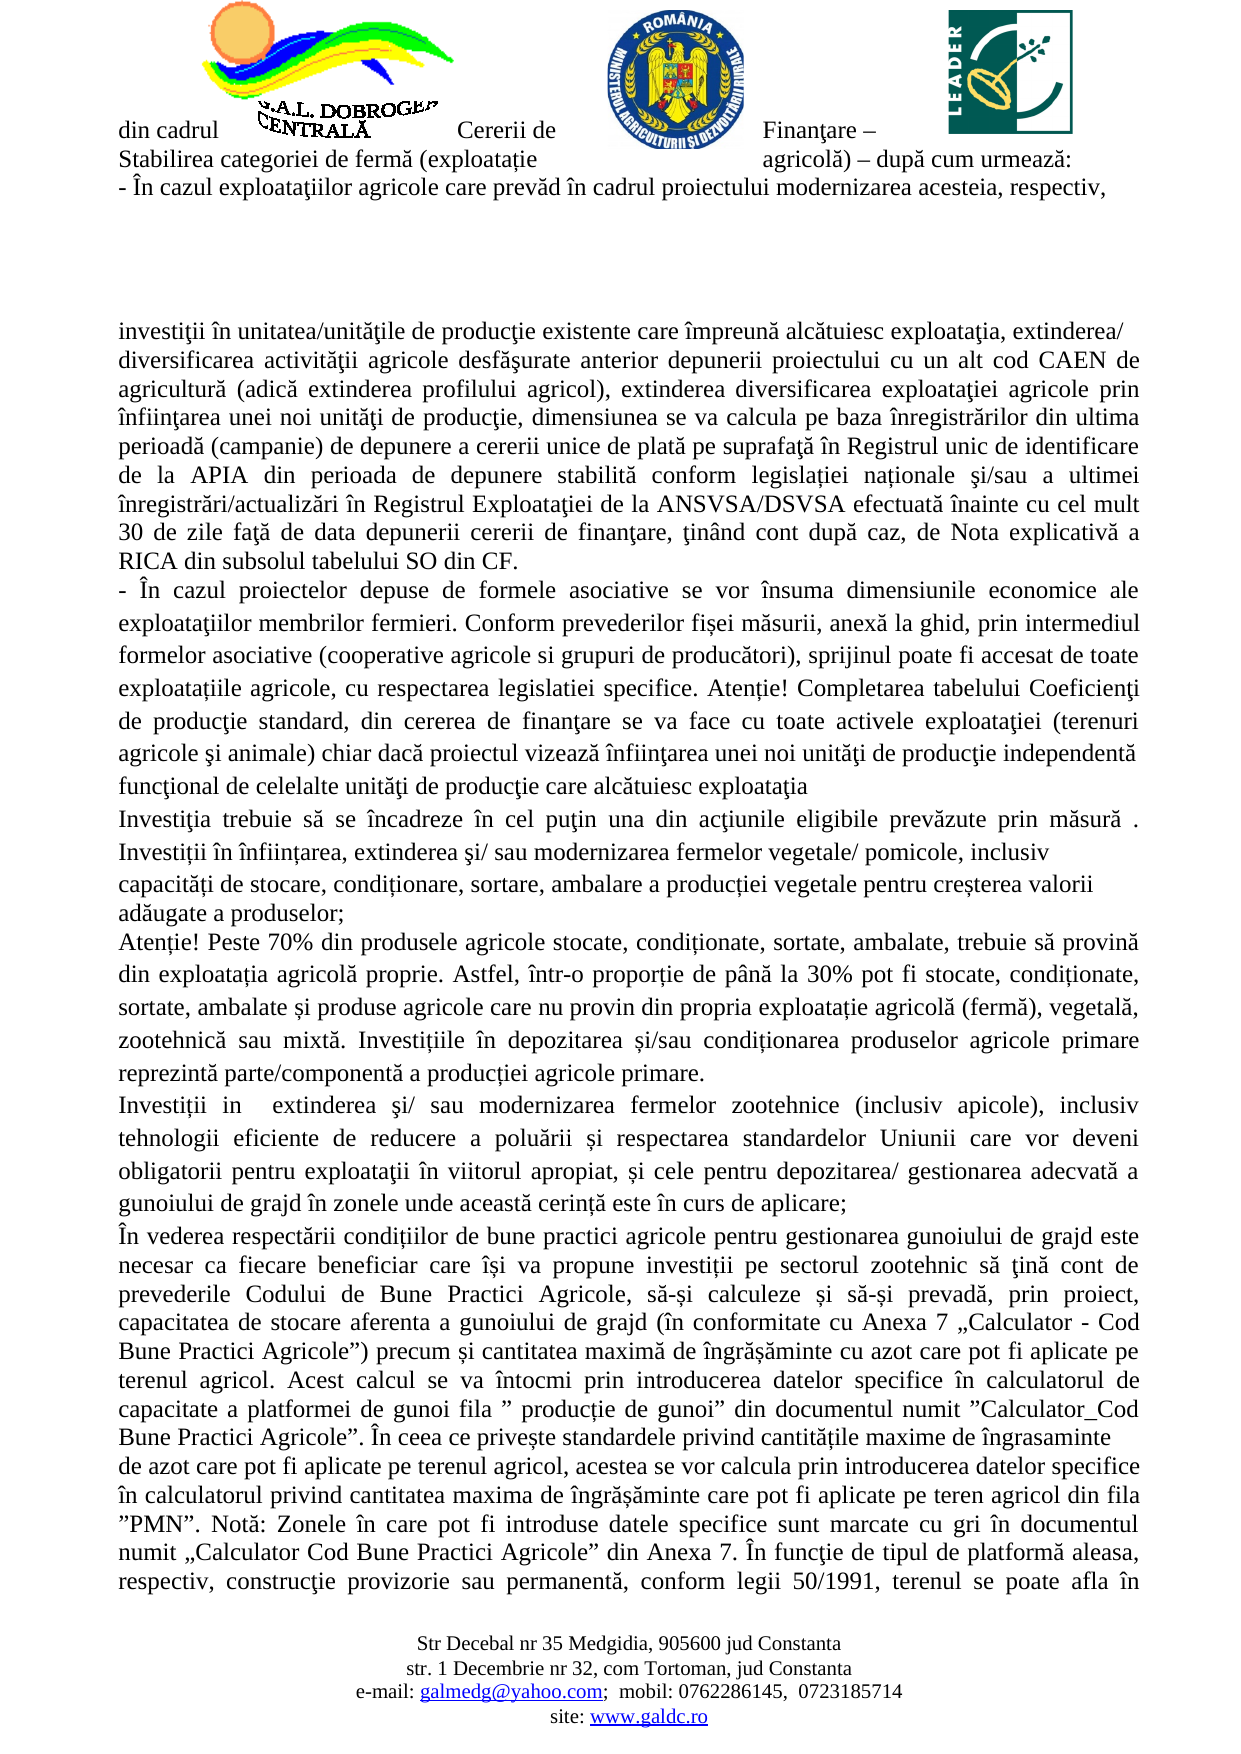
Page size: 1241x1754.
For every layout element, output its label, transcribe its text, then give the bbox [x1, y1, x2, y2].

picture [948, 10, 1073, 115]
text Investiții in extinderea şi/ sau modernizarea fermelor zootehnice (inclusiv apicole), inclusiv tehnologii eficiente de reducere a poluării și respectarea standardelor Uniunii care vor deveni obligatorii pentru exploataţii în viitorul apropiat, și cele pentru depozitarea/ gestionarea adecvată a gunoiului de grajd în zonele unde această cerință este în curs de aplicare; [118, 1090, 1140, 1217]
text Atenție! Peste 70% din produsele agricole stocate, condiționate, sortate, ambalate, trebuie să provină din exploatația agricolă proprie. Astfel, într-o proporție de până la 30% pot fi stocate, condiționate, sortate, ambalate și produse agricole care nu provin din propria exploatație agricolă (fermă), vegetală, zootehnică sau mixtă. Investițiile în depozitarea și/sau condiționarea produselor agricole primare reprezintă parte/componentă a producției agricole primare. [118, 927, 1140, 1086]
text funcţional de celelalte unităţi de producţie care alcătuiesc exploataţia [118, 771, 1141, 800]
text investiţii în unitatea/unităţile de producţie existente care împreună alcătuiesc exploataţia, extinderea/ [118, 316, 1141, 345]
text Investiţia trebuie să se încadreze în cel puţin una din acţiunile eligibile prevăzute prin măsură . Investiții în înființarea, extinderea şi/ sau modernizarea fermelor vegetale/ pomicole, inclusiv [118, 804, 1141, 865]
text În vederea respectării condițiilor de bune practici agricole pentru gestionarea gunoiului de grajd este necesar ca fiecare beneficiar care își va propune investiții pe sectorul zootehnic să ţină cont de prevederile Codului de Bune Practici Agricole, să-și calculeze și să-și prevadă, prin proiect, capacitatea de stocare aferenta a gunoiului de grajd (în conformitate cu Anexa 7 „Calculator - Cod Bune Practici Agricole”) precum și cantitatea maximă de îngrășăminte cu azot care pot fi aplicate pe terenul agricol. Acest calcul se va întocmi prin introducerea datelor specifice în calculatorul de capacitate a platformei de gunoi fila ” producție de gunoi” din documentul numit ”Calculator_Cod Bune Practici Agricole”. În ceea ce privește standardele privind cantitățile maxime de îngrasaminte [118, 1221, 1141, 1451]
text capacități de stocare, condiționare, sortare, ambalare a producției vegetale pentru creșterea valorii adăugate a produselor; [118, 869, 1142, 927]
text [118, 115, 1142, 172]
text - În cazul exploataţiilor agricole care prevăd în cadrul proiectului modernizarea acesteia, respectiv, [118, 172, 1141, 201]
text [118, 1451, 1141, 1595]
picture [192, 0, 459, 101]
text - În cazul proiectelor depuse de formele asociative se vor însuma dimensiunile economice ale exploataţiilor membrilor fermieri. Conform prevederilor fișei măsurii, anexă la ghid, prin intermediul formelor asociative (cooperative agricole si grupuri de producători), sprijinul poate fi accesat de toate exploatațiile agricole, cu respectarea legislatiei specifice. Atenție! Completarea tabelului Coeficienţi de producţie standard, din cererea de finanţare se va face cu toate activele exploataţiei (terenuri agricole şi animale) chiar dacă proiectul vizează înfiinţarea unei noi unităţi de producţie independentă [118, 575, 1141, 767]
text diversificarea activităţii agricole desfăşurate anterior depunerii proiectului cu un alt cod CAEN de agricultură (adică extinderea profilului agricol), extinderea diversificarea exploataţiei agricole prin înfiinţarea unei noi unităţi de producţie, dimensiunea se va calcula pe baza înregistrărilor din ultima perioadă (campanie) de depunere a cererii unice de plată pe suprafaţă în Registrul unic de identificare de la APIA din perioada de depunere stabilită conform legislației naționale şi/sau a ultimei înregistrări/actualizări în Registrul Exploataţiei de la ANSVSA/DSVSA efectuată înainte cu cel mult 30 de zile faţă de data depunerii cererii de finanţare, ţinând cont după caz, de Nota explicativă a RICA din subsolul tabelului SO din CF. [118, 345, 1141, 575]
picture [606, 10, 744, 148]
